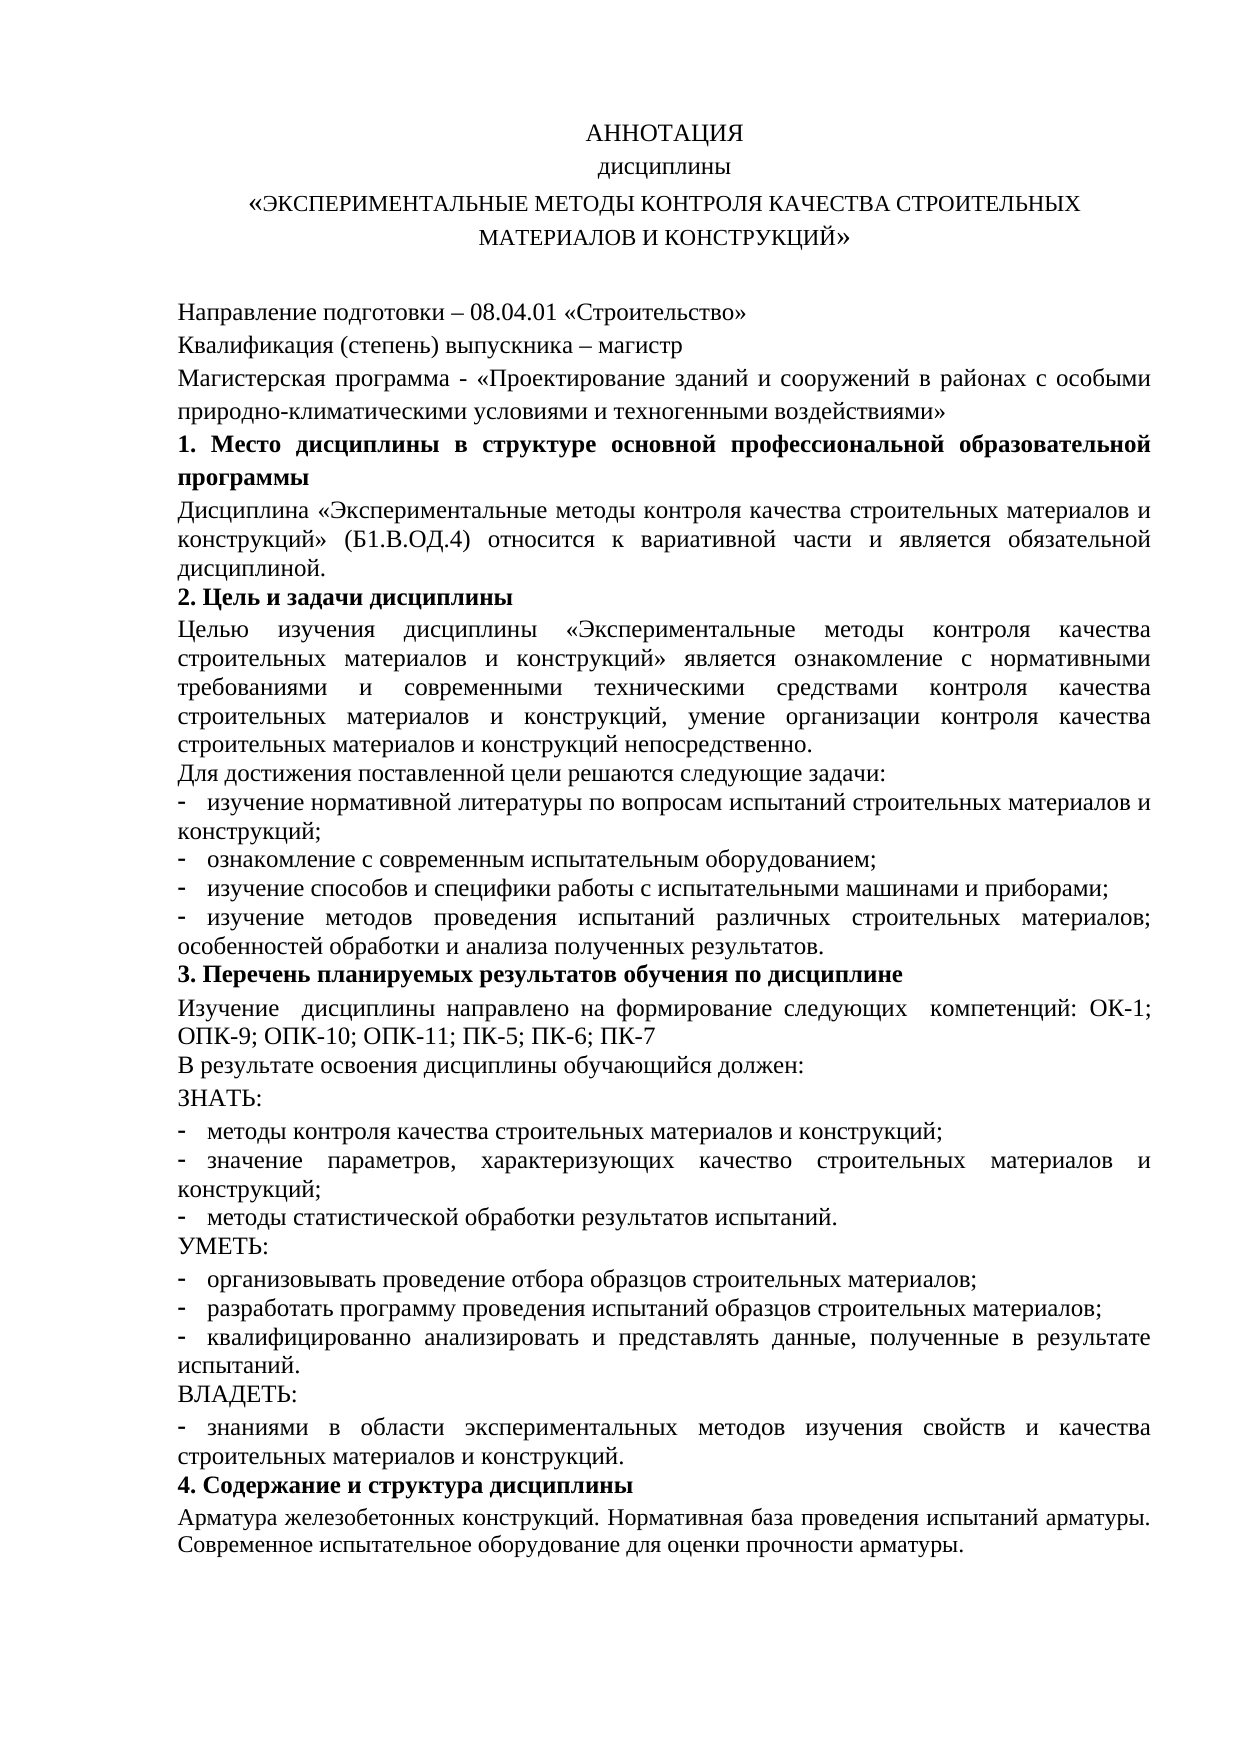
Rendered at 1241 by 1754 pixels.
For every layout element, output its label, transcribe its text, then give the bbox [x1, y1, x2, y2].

text Направление подготовки – 08.04.01 «Строительство» [177, 297, 1152, 326]
list изучение нормативной литературы по вопросам испытаний строительных материалов и конструкций; [177, 787, 1152, 844]
text Изучение дисциплины направлено на формирование следующих компетенций: ОК-1; ОПК-9; ОПК-10; ОПК-11; ПК-5; ПК-6; ПК-7 [177, 993, 1152, 1050]
list знаниями в области экспериментальных методов изучения свойств и качества строительных материалов и конструкций. [177, 1412, 1152, 1470]
list разработать программу проведения испытаний образцов строительных материалов; [177, 1293, 1152, 1322]
text УМЕТЬ: [177, 1231, 1152, 1260]
list значение параметров, характеризующих качество строительных материалов и конструкций; [177, 1145, 1152, 1202]
text Квалификация (степень) выпускника – магистр [177, 330, 1152, 359]
text В результате освоения дисциплины обучающийся должен: [177, 1050, 1152, 1079]
list ознакомление с современным испытательным оборудованием; [177, 844, 1152, 873]
list квалифицированно анализировать и представлять данные, полученные в результате испытаний. [177, 1322, 1152, 1379]
list изучение методов проведения испытаний различных строительных материалов; особенностей обработки и анализа полученных результатов. [177, 902, 1152, 959]
list изучение способов и специфики работы с испытательными машинами и приборами; [177, 873, 1152, 902]
list методы статистической обработки результатов испытаний. [177, 1202, 1152, 1231]
text Дисциплина «Экспериментальные методы контроля качества строительных материалов и конструкций» (Б1.В.ОД.4) относится к вариативной части и является обязательной дисциплиной. [177, 495, 1152, 582]
text «ЭКСПЕРИМЕНТАЛЬНЫЕ МЕТОДЫ КОНТРОЛЯ КАЧЕСТВА СТРОИТЕЛЬНЫХ [177, 184, 1152, 218]
text МАТЕРИАЛОВ И КОНСТРУКЦИЙ» [177, 218, 1152, 251]
text Магистерская программа - «Проектирование зданий и сооружений в районах с особыми природно-климатическими условиями и техногенными воздействиями» [177, 363, 1152, 425]
text ВЛАДЕТЬ: [177, 1379, 1152, 1408]
list методы контроля качества строительных материалов и конструкций; [177, 1116, 1152, 1145]
text 3. Перечень планируемых результатов обучения по дисциплине [177, 959, 1152, 988]
text АННОТАЦИЯ [177, 118, 1152, 147]
text дисциплины [177, 151, 1152, 180]
text Целью изучения дисциплины «Экспериментальные методы контроля качества строительных материалов и конструкций» является ознакомление с нормативными требованиями и современными техническими средствами контроля качества строительных материалов и конструкций, умение организации контроля качества строительных материалов и конструкций непосредственно. [177, 614, 1152, 758]
text Арматура железобетонных конструкций. Нормативная база проведения испытаний арматуры. Современное испытательное оборудование для оценки прочности арматуры. [177, 1503, 1152, 1558]
text 1. Место дисциплины в структуре основной профессиональной образовательной программы [177, 429, 1152, 491]
text 4. Содержание и структура дисциплины [177, 1470, 1152, 1498]
text ЗНАТЬ: [177, 1083, 1152, 1112]
text Для достижения поставленной цели решаются следующие задачи: [177, 758, 1152, 787]
list организовывать проведение отбора образцов строительных материалов; [177, 1264, 1152, 1293]
text 2. Цель и задачи дисциплины [177, 582, 1152, 610]
